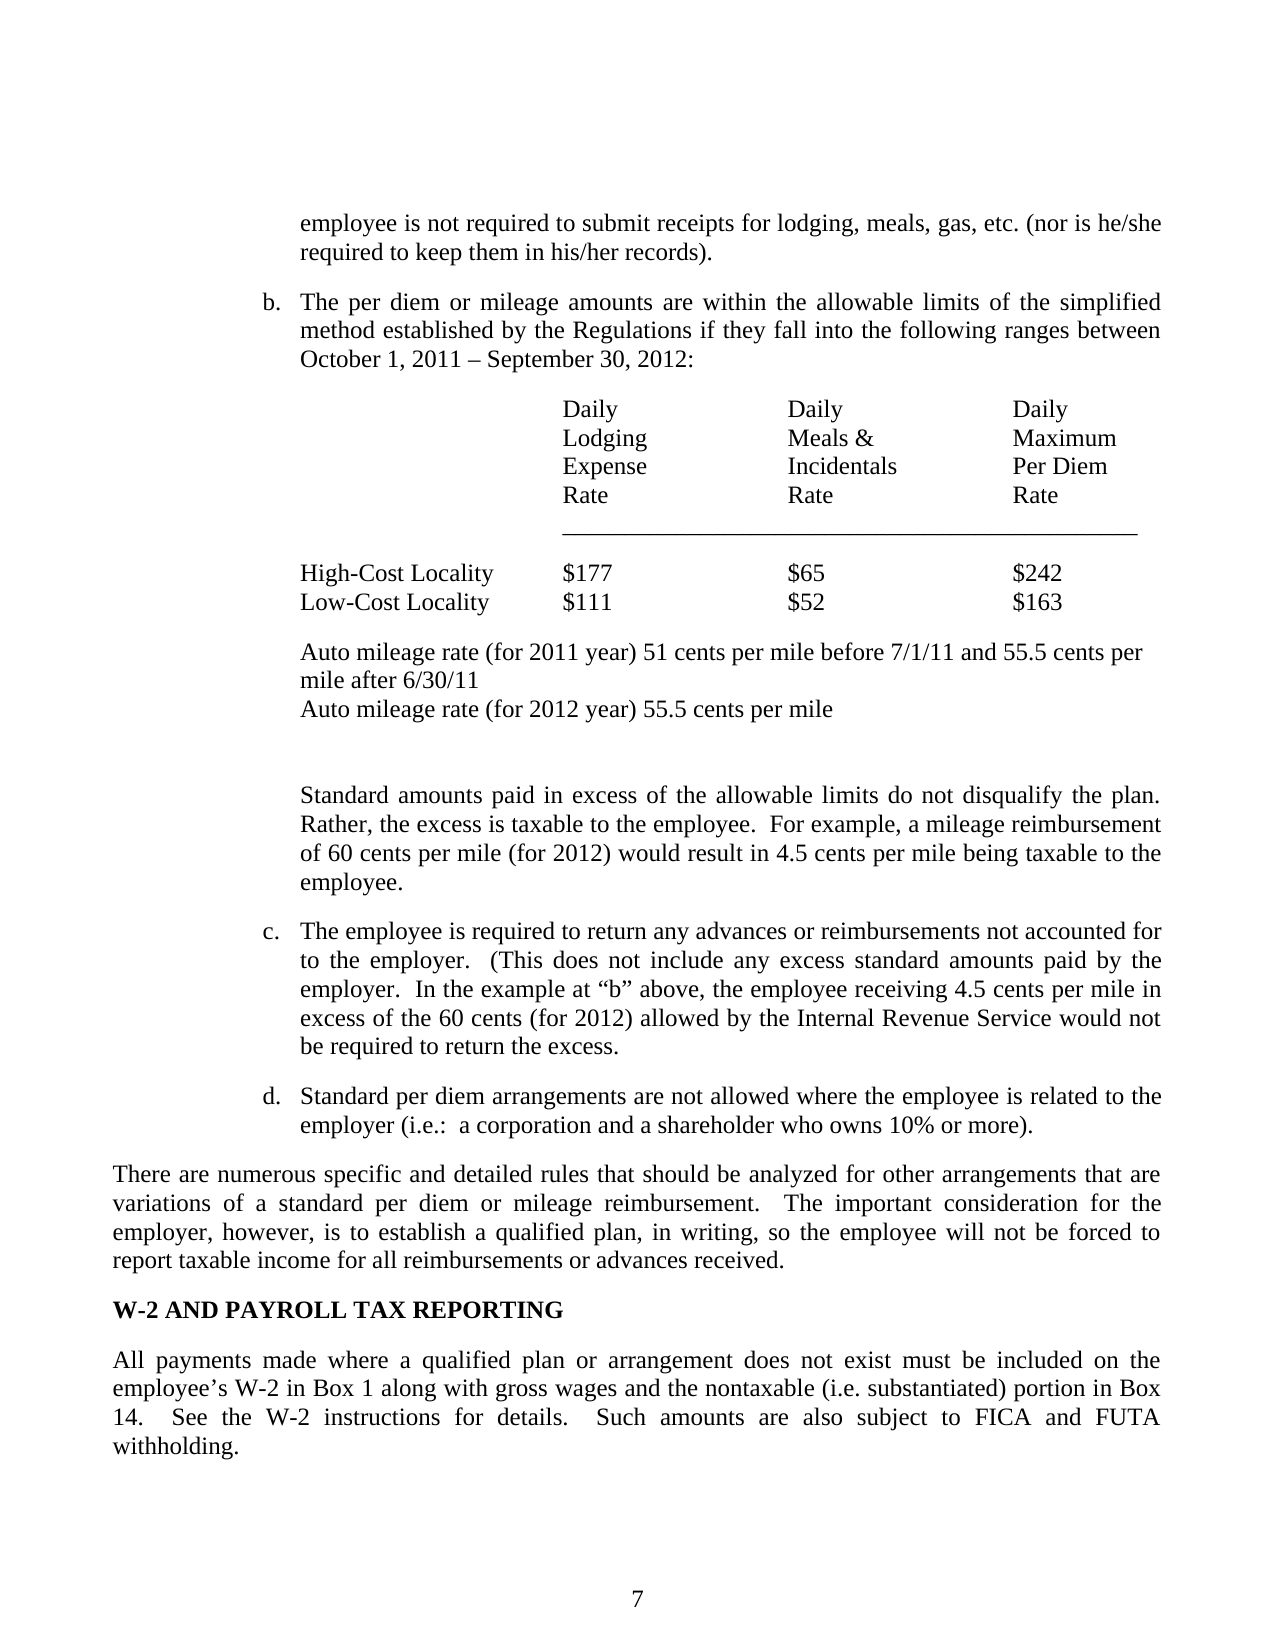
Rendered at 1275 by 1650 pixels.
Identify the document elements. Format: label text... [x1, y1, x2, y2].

list The employee is required to return any advances or reimbursements not accounted for to the employer. (This does not include any excess standard amounts paid by the employer. In the example at “b” above, the employee receiving 4.5 cents per mile in excess of the 60 cents (for 2012) allowed by the Internal Revenue Service would not be required to return the excess. [262, 916, 1162, 1060]
list The per diem or mileage amounts are within the allowable limits of the simplified method established by the Regulations if they fall into the following ranges between October 1, 2011 – September 30, 2012: [262, 287, 1162, 373]
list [262, 208, 1162, 266]
text Auto mileage rate (for 2012 year) 55.5 cents per mile [262, 694, 1162, 723]
text W-2 AND PAYROLL TAX REPORTING [112, 1295, 1162, 1324]
text Daily Daily Daily Lodging Meals & Maximum Expense Incidentals Per Diem Rate Rate Rate ______________________________________________ [562, 394, 1162, 538]
list Standard per diem arrangements are not allowed where the employee is related to the employer (i.e.: a corporation and a shareholder who owns 10% or more). [262, 1081, 1162, 1138]
text Standard amounts paid in excess of the allowable limits do not disqualify the plan. Rather, the excess is taxable to the employee. For example, a mileage reimbursement of 60 cents per mile (for 2012) would result in 4.5 cents per mile being taxable to the employee. [300, 781, 1162, 896]
text There are numerous specific and detailed rules that should be analyzed for other arrangements that are variations of a standard per diem or mileage reimbursement. The important consideration for the employer, however, is to establish a qualified plan, in writing, so the employee will not be forced to report taxable income for all reimbursements or advances received. [112, 1159, 1162, 1274]
text High-Cost Locality $177 $65 $242 Low-Cost Locality $111 $52 $163 [112, 558, 1162, 616]
text All payments made where a qualified plan or arrangement does not exist must be included on the employee’s W-2 in Box 1 along with gross wages and the nontaxable (i.e. substantiated) portion in Box 14. See the W-2 instructions for details. Such amounts are also subject to FICA and FUTA withholding. [112, 1345, 1162, 1460]
text Auto mileage rate (for 2011 year) 51 cents per mile before 7/1/11 and 55.5 cents per mile after 6/30/11 [300, 637, 1162, 694]
